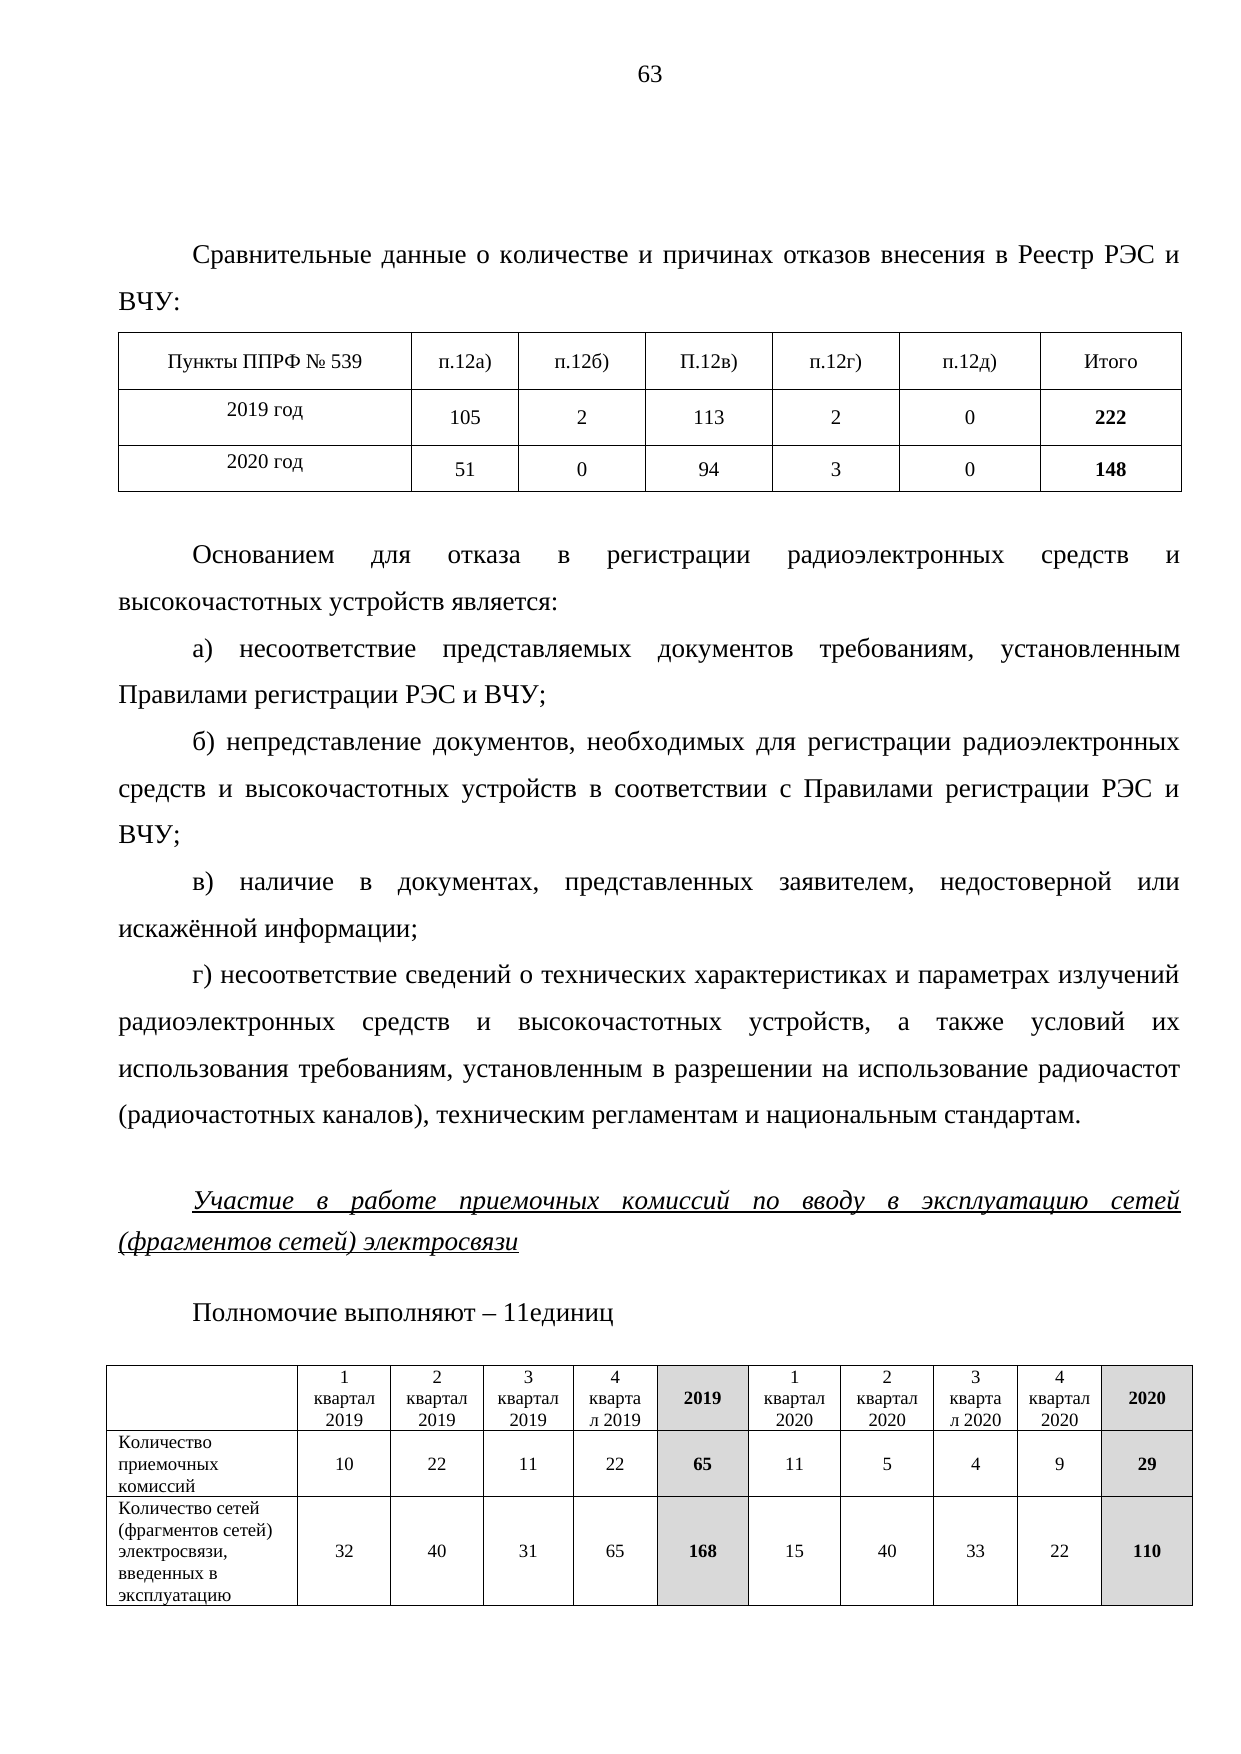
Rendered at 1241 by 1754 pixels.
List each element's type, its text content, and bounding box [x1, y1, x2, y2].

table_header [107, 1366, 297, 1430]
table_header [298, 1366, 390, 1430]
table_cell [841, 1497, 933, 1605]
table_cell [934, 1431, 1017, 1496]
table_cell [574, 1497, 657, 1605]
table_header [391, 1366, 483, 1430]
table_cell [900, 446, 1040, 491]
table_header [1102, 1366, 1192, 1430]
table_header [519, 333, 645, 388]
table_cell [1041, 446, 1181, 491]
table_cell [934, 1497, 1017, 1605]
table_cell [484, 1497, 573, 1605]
text Участие в работе приемочных комиссий по вводу в эксплуатацию сетей (фрагментов сетей) электросвязи [118, 1184, 1181, 1256]
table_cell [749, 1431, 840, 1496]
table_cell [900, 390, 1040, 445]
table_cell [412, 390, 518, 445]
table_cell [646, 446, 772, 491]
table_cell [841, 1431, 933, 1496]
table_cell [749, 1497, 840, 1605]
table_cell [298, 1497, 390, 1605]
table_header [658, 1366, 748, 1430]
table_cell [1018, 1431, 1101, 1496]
text в) наличие в документах, представленных заявителем, недостоверной или искажённой информации; [118, 865, 1181, 943]
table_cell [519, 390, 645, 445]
text Сравнительные данные о количестве и причинах отказов внесения в Реестр РЭС и ВЧУ: [118, 238, 1181, 316]
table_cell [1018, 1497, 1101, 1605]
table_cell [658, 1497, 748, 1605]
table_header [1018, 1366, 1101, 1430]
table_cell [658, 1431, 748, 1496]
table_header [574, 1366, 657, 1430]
text Основанием для отказа в регистрации радиоэлектронных средств и высокочастотных устройств является: [118, 539, 1181, 616]
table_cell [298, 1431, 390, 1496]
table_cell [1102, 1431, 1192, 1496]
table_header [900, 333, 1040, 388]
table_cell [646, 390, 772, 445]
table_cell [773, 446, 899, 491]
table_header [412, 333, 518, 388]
text а) несоответствие представляемых документов требованиям, установленным Правилами регистрации РЭС и ВЧУ; [118, 632, 1181, 710]
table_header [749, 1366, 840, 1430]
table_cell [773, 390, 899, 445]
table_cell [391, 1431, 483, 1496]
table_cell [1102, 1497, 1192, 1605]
text Полномочие выполняют – 11единиц [118, 1296, 1181, 1327]
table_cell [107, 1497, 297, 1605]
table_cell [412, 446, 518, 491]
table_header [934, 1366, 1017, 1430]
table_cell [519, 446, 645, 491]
text б) непредставление документов, необходимых для регистрации радиоэлектронных средств и высокочастотных устройств в соответствии с Правилами регистрации РЭС и ВЧУ; [118, 725, 1181, 850]
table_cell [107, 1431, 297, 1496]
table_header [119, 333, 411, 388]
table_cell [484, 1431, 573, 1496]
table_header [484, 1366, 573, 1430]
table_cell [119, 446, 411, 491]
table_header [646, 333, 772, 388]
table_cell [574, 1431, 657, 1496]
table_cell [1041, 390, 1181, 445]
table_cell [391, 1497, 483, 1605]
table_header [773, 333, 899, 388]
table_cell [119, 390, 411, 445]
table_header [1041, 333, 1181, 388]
text г) несоответствие сведений о технических характеристиках и параметрах излучений радиоэлектронных средств и высокочастотных устройств, а также условий их использования требованиям, установленным в разрешении на использование радиочастот (радиочастотных каналов), техническим регламентам и национальным стандартам. [118, 959, 1181, 1130]
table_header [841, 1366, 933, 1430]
